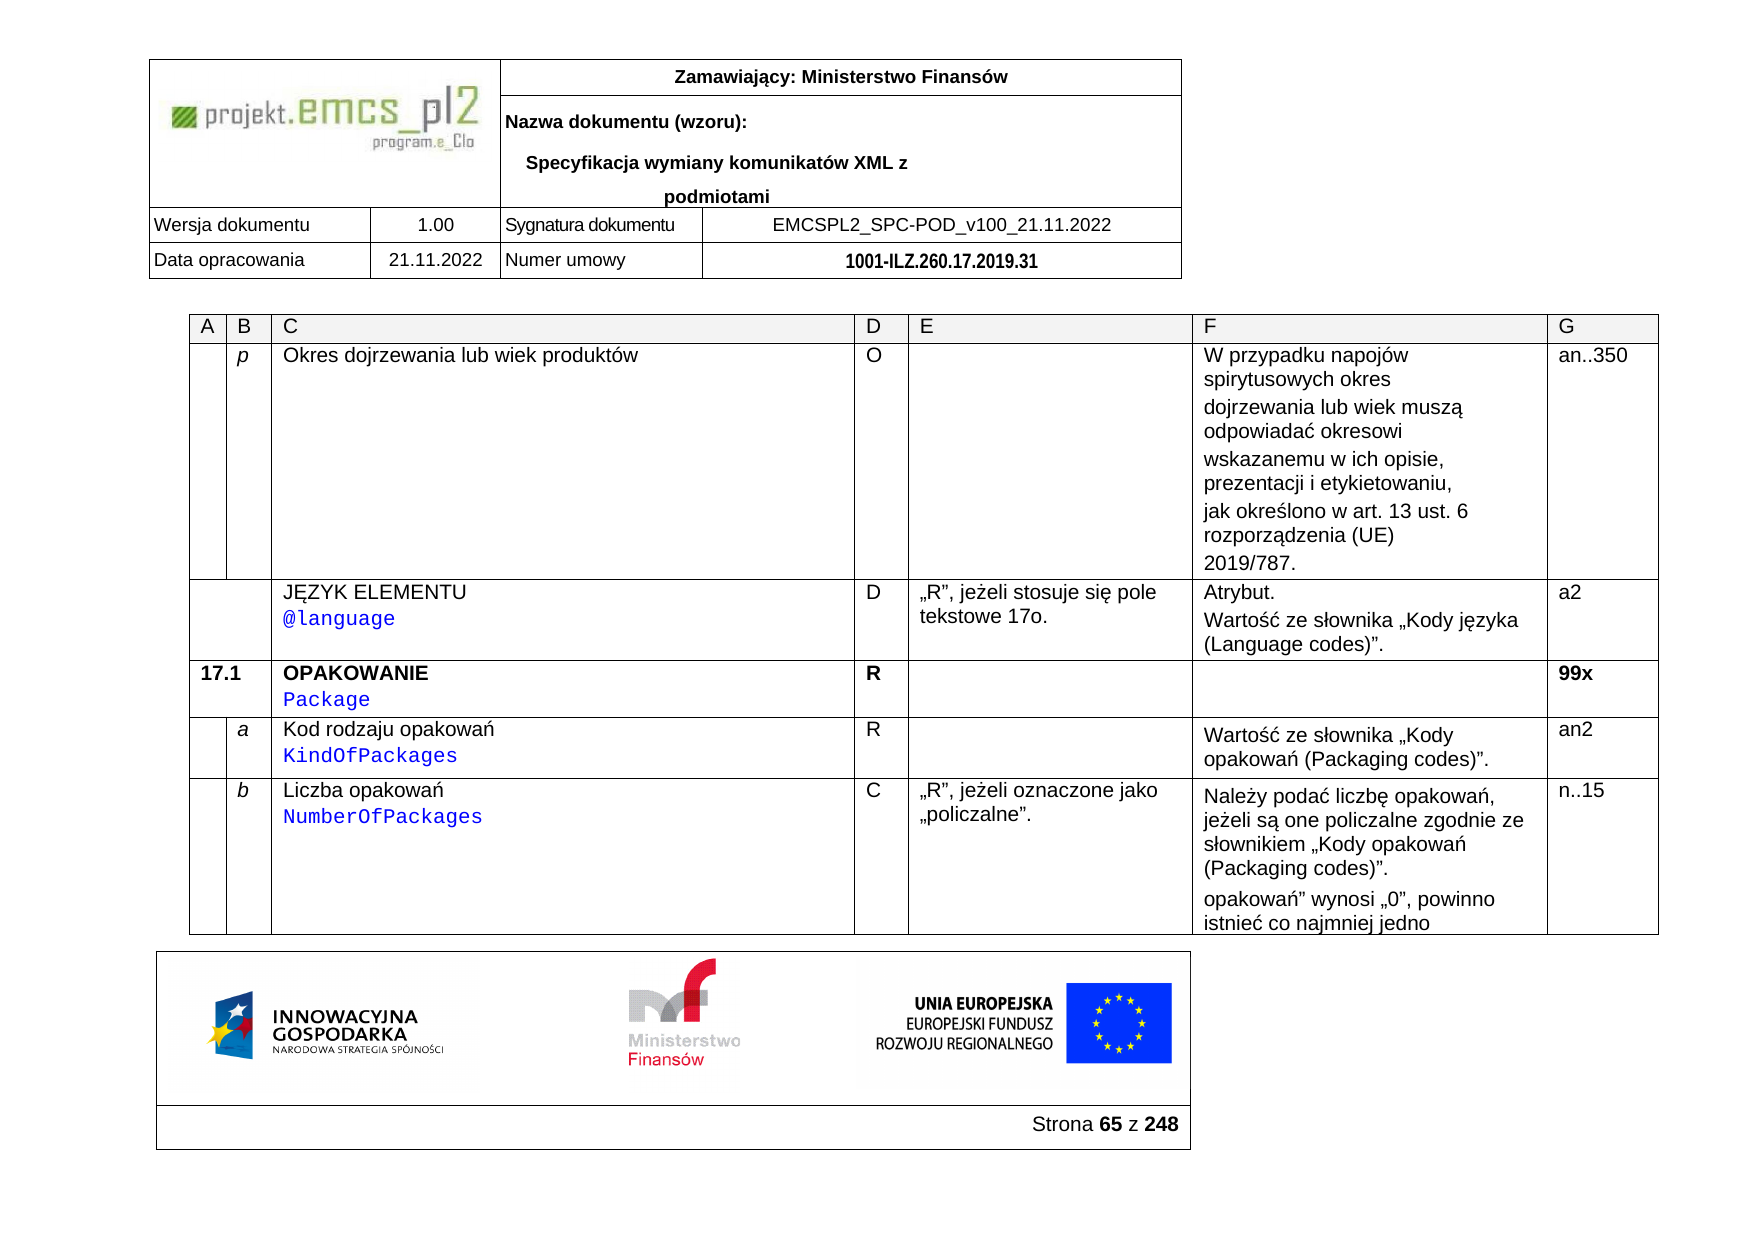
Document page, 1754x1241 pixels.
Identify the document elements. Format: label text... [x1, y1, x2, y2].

picture [629, 957, 740, 1093]
table_cell [190, 344, 226, 579]
table_cell C [855, 779, 908, 934]
table_header B [227, 315, 271, 342]
table_header E [909, 315, 1192, 342]
table_cell 99x [1548, 661, 1658, 717]
table_cell an..350 [1548, 344, 1658, 579]
picture [167, 957, 481, 1093]
table_cell D [855, 580, 908, 660]
picture [855, 957, 1191, 1089]
table_cell Okres dojrzewania lub wiek produktów [272, 344, 854, 579]
table_cell [190, 580, 271, 660]
table_cell [190, 779, 226, 934]
table_header C [272, 315, 854, 342]
table_cell an2 [1548, 718, 1658, 777]
table_cell O [855, 344, 908, 579]
table_cell [909, 344, 1192, 579]
table_cell „R”, jeżeli oznaczone jako „policzalne”. [909, 779, 1192, 934]
table_cell OPAKOWANIE Package [272, 661, 854, 717]
table_cell a [227, 718, 271, 777]
table_cell [1193, 661, 1547, 717]
table_cell n..15 [1548, 779, 1658, 934]
table_cell [190, 718, 226, 777]
table_cell a2 [1548, 580, 1658, 660]
table_cell W przypadku napojów spirytusowych okres dojrzewania lub wiek muszą odpowiadać okresowi wskazanemu w ich opisie, prezentacji i etykietowaniu, jak określono w art. 13 ust. 6 rozporządzenia (UE) 2019/787. [1193, 344, 1547, 579]
table_cell Atrybut. Wartość ze słownika „Kody języka (Language codes)”. [1193, 580, 1547, 660]
table_header G [1548, 315, 1658, 342]
picture [158, 71, 492, 162]
table_cell Liczba opakowań NumberOfPackages [272, 779, 854, 934]
table_cell R [855, 718, 908, 777]
table_header D [855, 315, 908, 342]
table_cell p [227, 344, 271, 579]
table_cell 17.1 [190, 661, 271, 717]
table_cell Wartość ze słownika „Kody opakowań (Packaging codes)”. [1193, 718, 1547, 777]
table_cell „R”, jeżeli stosuje się pole tekstowe 17o. [909, 580, 1192, 660]
table_cell R [855, 661, 908, 717]
table_cell b [227, 779, 271, 934]
table_cell JĘZYK ELEMENTU @language [272, 580, 854, 660]
table_cell [909, 661, 1192, 717]
table_header F [1193, 315, 1547, 342]
table_header A [190, 315, 226, 342]
table_cell [909, 718, 1192, 777]
table_cell Kod rodzaju opakowań KindOfPackages [272, 718, 854, 777]
